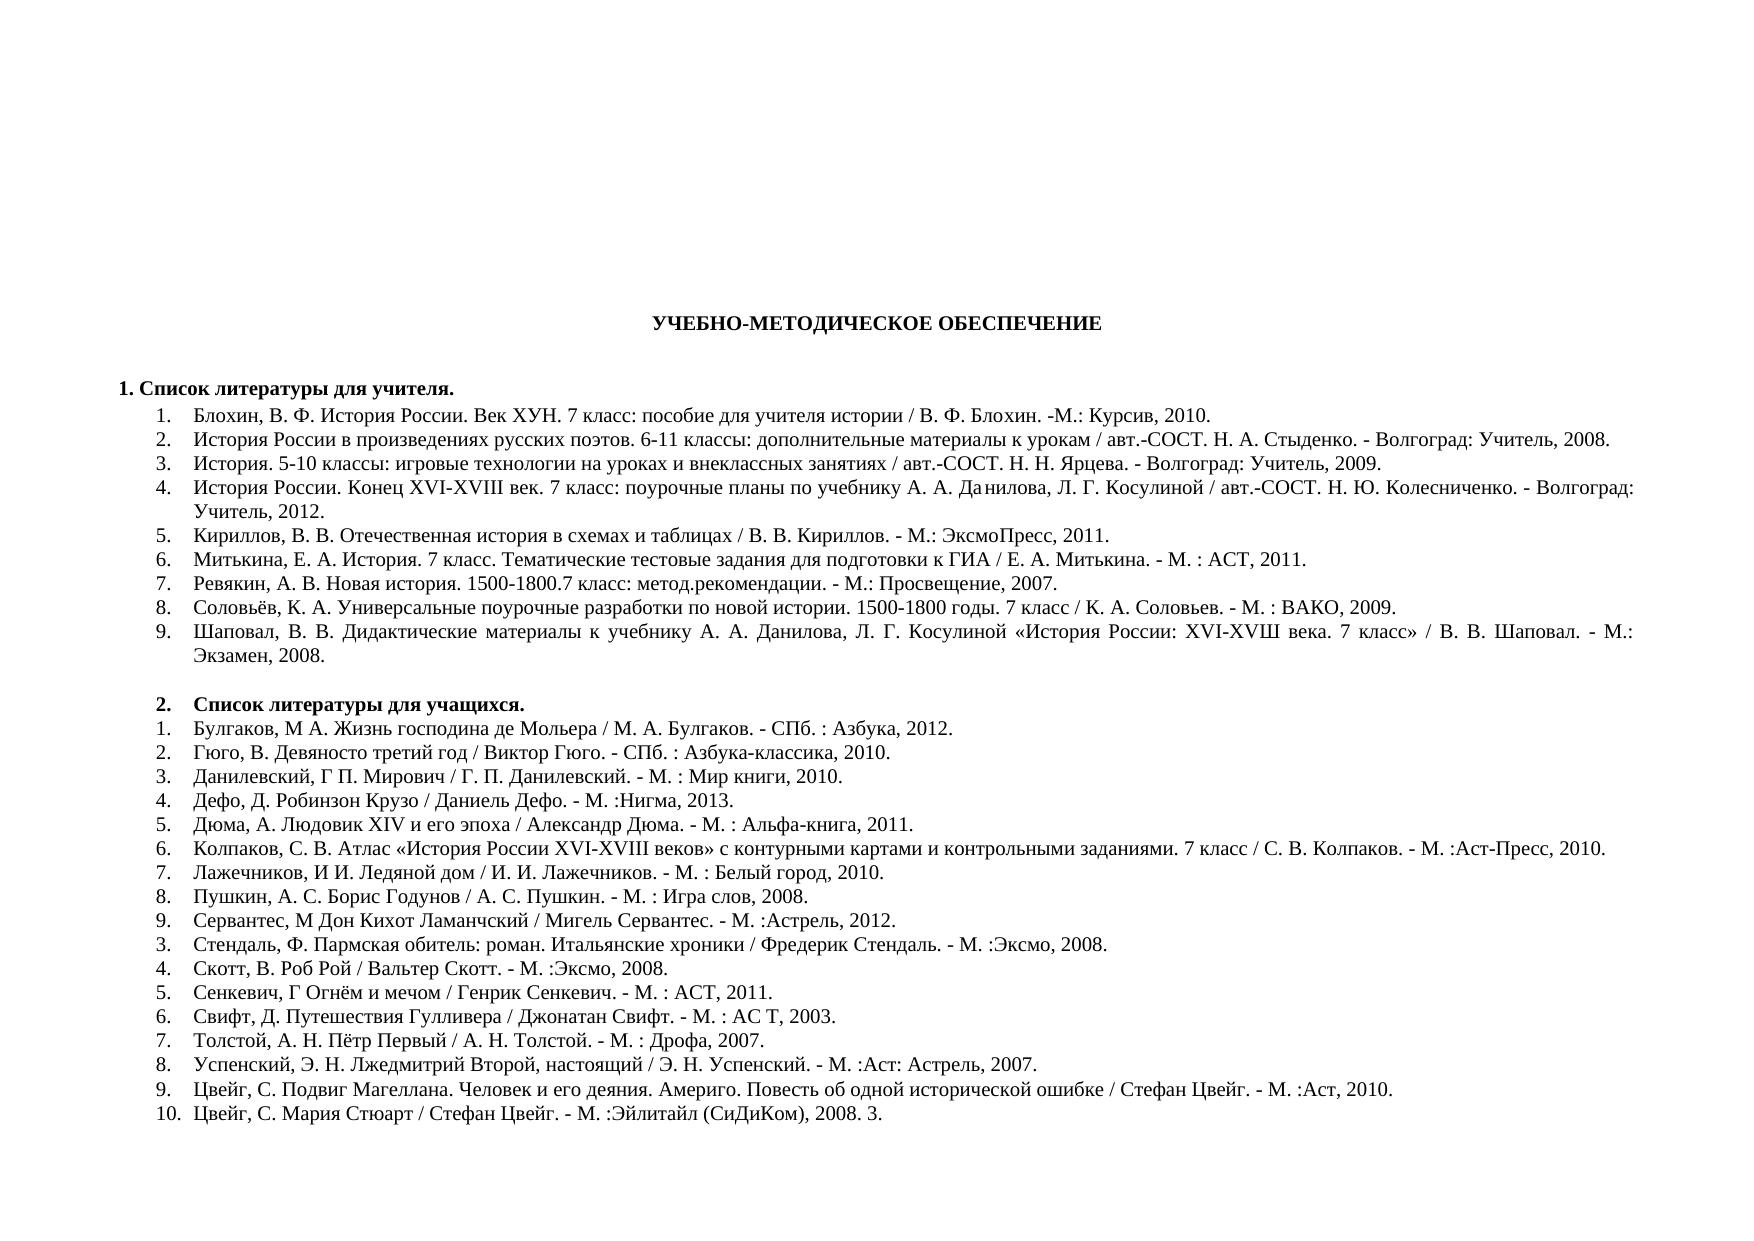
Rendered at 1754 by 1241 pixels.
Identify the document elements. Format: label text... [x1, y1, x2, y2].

list История. 5-10 классы: игровые технологии на уроках и внеклассных занятиях / авт.-СОСТ. Н. Н. Ярцева. - Волгоград: Учитель, 2009. [156, 451, 1636, 475]
list Данилевский, Г П. Мирович / Г. П. Данилевский. - М. : Мир книги, 2010. [156, 764, 1636, 788]
list Дюма, А. Людовик XIV и его эпоха / Александр Дюма. - М. : Альфа-книга, 2011. [156, 812, 1636, 836]
list Булгаков, М А. Жизнь господина де Мольера / М. А. Булгаков. - СПб. : Азбука, 2012. [156, 716, 1636, 739]
list Гюго, В. Девяносто третий год / Виктор Гюго. - СПб. : Азбука-классика, 2010. [156, 739, 1636, 764]
list Шаповал, В. В. Дидактические материалы к учебнику А. А. Данилова, Л. Г. Косулиной «История России: ХVI-ХVШ века. 7 класс» / В. В. Шаповал. - М.: Экзамен, 2008. [156, 619, 1636, 667]
list Сервантес, М Дон Кихот Ламанчский / Мигель Сервантес. - М. :Астрель, 2012. [156, 908, 1636, 932]
list Соловьёв, К. А. Универсальные поурочные разработки по новой истории. 1500-1800 годы. 7 класс / К. А. Соловьев. - М. : ВАКО, 2009. [156, 595, 1636, 619]
list Цвейг, С. Подвиг Магеллана. Человек и его деяния. Америго. Повесть об одной исторической ошибке / Стефан Цвейг. - М. :Аст, 2010. [156, 1076, 1636, 1101]
list История России в произведениях русских поэтов. 6-11 классы: дополнительные материалы к урокам / авт.-СОСТ. Н. А. Стыденко. - Волгоград: Учитель, 2008. [156, 427, 1636, 451]
list Колпаков, С. В. Атлас «История России XVI-XVIII веков» с контурными картами и контрольными заданиями. 7 класс / С. В. Колпаков. - М. :Аст-Пресс, 2010. [156, 836, 1636, 860]
list Успенский, Э. Н. Лжедмитрий Второй, настоящий / Э. Н. Успенский. - М. :Аст: Астрель, 2007. [156, 1052, 1636, 1076]
text 1. Список литературы для учителя. [118, 369, 1340, 403]
list Блохин, В. Ф. История России. Век ХУН. 7 класс: пособие для учителя истории / В. Ф. Блохин. -М.: Курсив, 2010. [156, 403, 1636, 427]
list Толстой, А. Н. Пётр Первый / А. Н. Толстой. - М. : Дрофа, 2007. [156, 1028, 1636, 1052]
list Ревякин, А. В. Новая история. 1500-1800.7 класс: метод.рекомендации. - М.: Просвещение, 2007. [156, 571, 1636, 595]
text УЧЕБНО-МЕТОДИЧЕСКОЕ ОБЕСПЕЧЕНИЕ [118, 311, 1636, 335]
list Скотт, В. Роб Рой / Вальтер Скотт. - М. :Эксмо, 2008. [156, 956, 1636, 980]
list Лажечников, И И. Ледяной дом / И. И. Лажечников. - М. : Белый город, 2010. [156, 860, 1636, 884]
list Стендаль, Ф. Пармская обитель: роман. Итальянские хроники / Фредерик Стендаль. - М. :Эксмо, 2008. [156, 932, 1636, 956]
list Дефо, Д. Робинзон Крузо / Даниель Дефо. - М. :Нигма, 2013. [156, 788, 1636, 812]
list Цвейг, С. Мария Стюарт / Стефан Цвейг. - М. :Эйлитайл (СиДиКом), 2008. 3. [156, 1101, 1636, 1124]
list История России. Конец XVI-XVIII век. 7 класс: поурочные планы по учебнику А. А. Данилова, Л. Г. Косулиной / авт.-СОСТ. Н. Ю. Колесниченко. - Волгоград: Учитель, 2012. [156, 475, 1636, 523]
list Кириллов, В. В. Отечественная история в схемах и таблицах / В. В. Кириллов. - М.: ЭксмоПресс, 2011. [156, 523, 1636, 547]
list Пушкин, А. С. Борис Годунов / А. С. Пушкин. - М. : Игра слов, 2008. [156, 884, 1636, 908]
list Митькина, Е. А. История. 7 класс. Тематические тестовые задания для подготовки к ГИА / Е. А. Митькина. - М. : АСТ, 2011. [156, 547, 1636, 571]
list Свифт, Д. Путешествия Гулливера / Джонатан Свифт. - М. : АС Т, 2003. [156, 1004, 1636, 1028]
list Сенкевич, Г Огнём и мечом / Генрик Сенкевич. - М. : АСТ, 2011. [156, 980, 1636, 1004]
list Список литературы для учащихся. [156, 691, 1636, 716]
